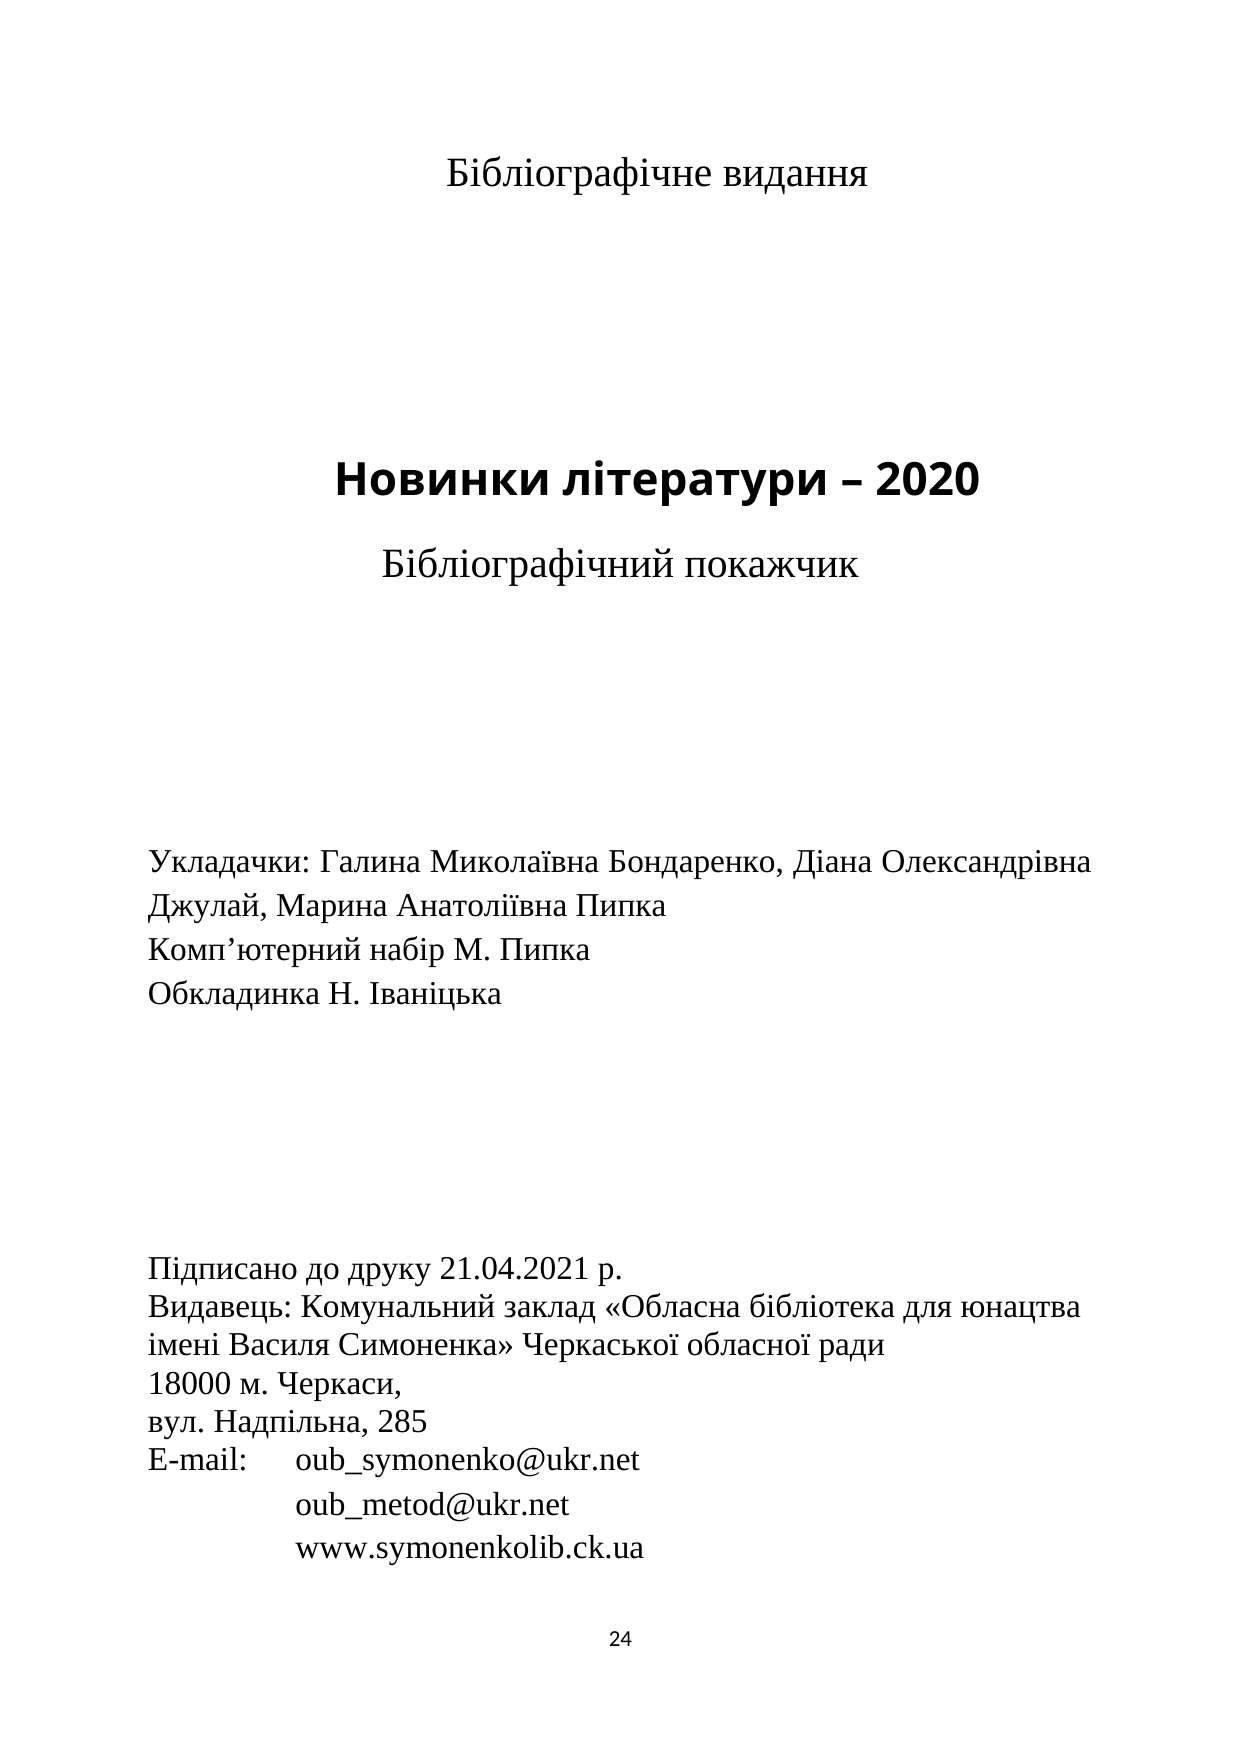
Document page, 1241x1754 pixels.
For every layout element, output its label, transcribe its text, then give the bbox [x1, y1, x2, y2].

list імені Василя Симоненка» Черкаської обласної ради [148, 1325, 1092, 1363]
text oub_metod@ukr.net [221, 1484, 1092, 1522]
text Бібліографічне видання [148, 148, 1092, 196]
text www.symonenkolib.ck.ua [221, 1528, 1092, 1566]
list Бібліографічний покажчик [148, 538, 1092, 586]
list Е-mail: oub_symonenko@ukr.net [148, 1440, 1092, 1478]
text Новинки літератури – 2020 [148, 446, 1092, 508]
list Укладачки: Галина Миколаївна Бондаренко, Діана Олександрівна Джулай, Марина Анатоліївна Пипка [148, 841, 1092, 924]
list Підписано до друку 21.04.2021 р. [148, 1248, 1092, 1286]
list Обкладинка Н. Іваніцька [148, 973, 1092, 1012]
text Видавець: Комунальний заклад «Обласна бібліотека для юнацтва [148, 1286, 1092, 1325]
list вул. Надпільна, 285 [148, 1401, 1092, 1440]
list Комп’ютерний набір М. Пипка [148, 929, 1092, 968]
list 18000 м. Черкаси, [148, 1363, 1092, 1401]
